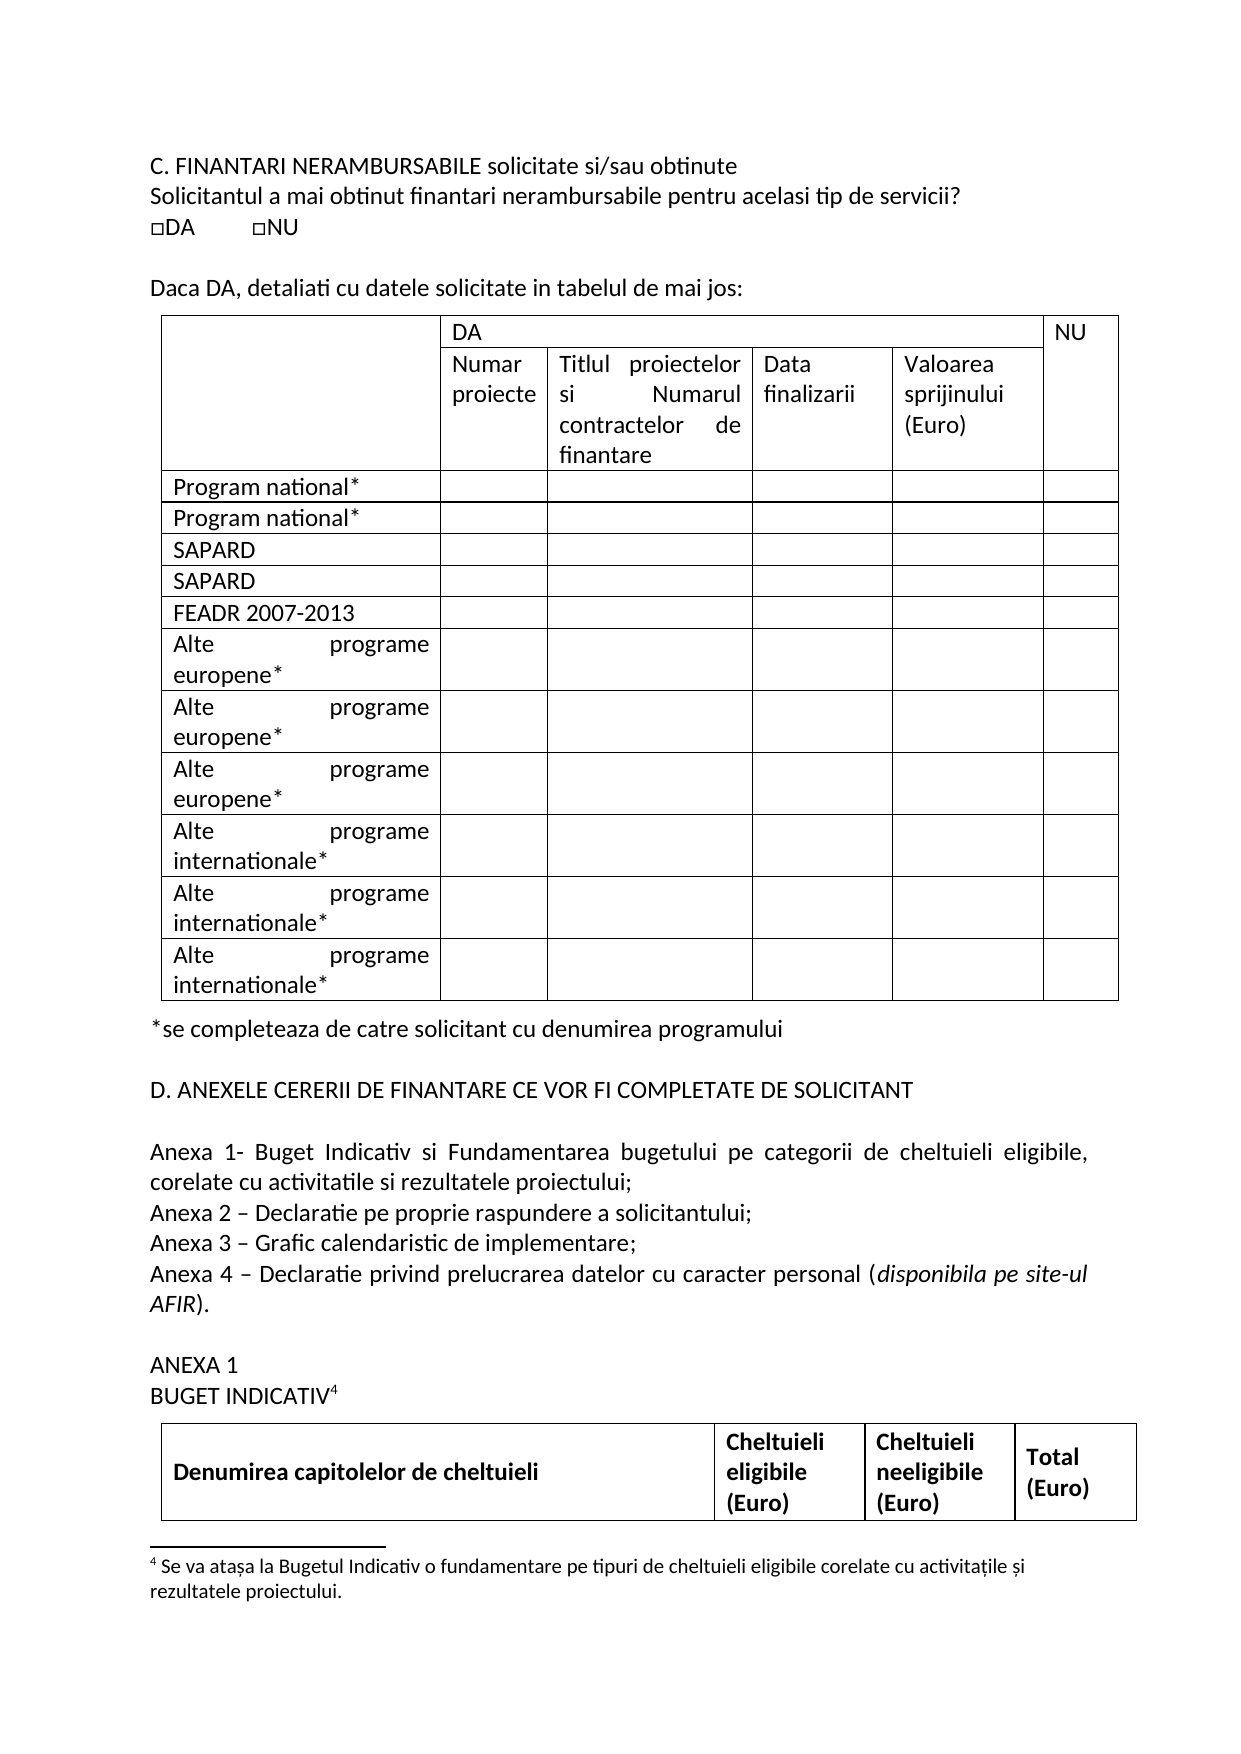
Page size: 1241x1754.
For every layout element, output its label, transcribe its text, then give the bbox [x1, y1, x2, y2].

table_cell [753, 471, 892, 501]
table_cell [893, 566, 1043, 596]
table_cell [753, 503, 892, 533]
text □DA □NU [150, 211, 1090, 242]
table_cell [893, 629, 1043, 690]
table_cell [893, 939, 1043, 1000]
table_cell [1044, 503, 1118, 533]
table_cell [1044, 939, 1118, 1000]
table_cell SAPARD [162, 566, 440, 596]
table_cell Alte programe internationale* [162, 939, 440, 1000]
table_cell [1044, 597, 1118, 628]
table_cell [893, 877, 1043, 938]
table_cell [893, 691, 1043, 752]
table_cell [441, 939, 547, 1000]
table_cell Valoarea sprijinului (Euro) [893, 348, 1043, 470]
table_cell Program national* [162, 503, 440, 533]
text ANEXA 1 [150, 1349, 1090, 1380]
table_cell [753, 534, 892, 564]
table_cell Alte programe europene* [162, 629, 440, 690]
table_cell [548, 503, 752, 533]
text *se completeaza de catre solicitant cu denumirea programului [150, 1014, 1090, 1044]
table_cell [548, 597, 752, 628]
table_cell [1044, 471, 1118, 501]
table_cell [1044, 566, 1118, 596]
table_cell [548, 534, 752, 564]
table_cell Alte programe europene* [162, 753, 440, 814]
table_cell [1044, 815, 1118, 876]
table_header DA [441, 316, 1043, 347]
table_cell [753, 566, 892, 596]
table_cell [548, 566, 752, 596]
table_cell [893, 815, 1043, 876]
table_header Denumirea capitolelor de cheltuieli [162, 1424, 714, 1520]
table_cell [753, 877, 892, 938]
table_cell [548, 815, 752, 876]
table_cell [1044, 877, 1118, 938]
table_cell [753, 597, 892, 628]
table_cell [893, 471, 1043, 501]
table_header Cheltuieli eligibile (Euro) [715, 1424, 864, 1520]
table_cell [548, 471, 752, 501]
table_cell [753, 691, 892, 752]
table_cell [1044, 691, 1118, 752]
text C. FINANTARI NERAMBURSABILE solicitate si/sau obtinute [150, 150, 1090, 181]
table_cell [753, 815, 892, 876]
table_cell [1044, 753, 1118, 814]
table_cell Data finalizarii [753, 348, 892, 470]
table_header NU [1044, 316, 1118, 470]
table_cell [1044, 534, 1118, 564]
text BUGET INDICATIV [150, 1380, 1090, 1410]
text Anexa 3 – Grafic calendaristic de implementare; [150, 1227, 1090, 1258]
table_cell Alte programe internationale* [162, 815, 440, 876]
table_cell [548, 691, 752, 752]
table_header [162, 316, 440, 470]
table_cell [441, 815, 547, 876]
text Anexa 2 – Declaratie pe proprie raspundere a solicitantului; [150, 1197, 1090, 1227]
table_cell [441, 566, 547, 596]
table_cell FEADR 2007-2013 [162, 597, 440, 628]
table_cell [441, 503, 547, 533]
table_header Total (Euro) [1016, 1424, 1136, 1520]
text Anexa 1- Buget Indicativ si Fundamentarea bugetului pe categorii de cheltuieli eligibile, corelate cu activitatile si rezultatele proiectului; [150, 1136, 1090, 1197]
table_cell Numar proiecte [441, 348, 547, 470]
table_cell [893, 753, 1043, 814]
table_cell [441, 753, 547, 814]
table_header Cheltuieli neeligibile (Euro) [866, 1424, 1014, 1520]
table_cell [548, 753, 752, 814]
table_cell [1044, 629, 1118, 690]
table_cell [753, 629, 892, 690]
table_cell [753, 753, 892, 814]
table_cell [441, 534, 547, 564]
text Daca DA, detaliati cu datele solicitate in tabelul de mai jos: [150, 272, 1090, 303]
table_cell Program national* [162, 471, 440, 501]
table_cell [893, 503, 1043, 533]
table_cell [441, 471, 547, 501]
table_cell Alte programe europene* [162, 691, 440, 752]
text Solicitantul a mai obtinut finantari nerambursabile pentru acelasi tip de servicii? [150, 181, 1090, 211]
table_cell [441, 877, 547, 938]
table_cell [441, 629, 547, 690]
table_cell Titlul proiectelor si Numarul contractelor de finantare [548, 348, 752, 470]
text D. ANEXELE CERERII DE FINANTARE CE VOR FI COMPLETATE DE SOLICITANT [150, 1075, 1090, 1105]
table_cell [441, 597, 547, 628]
table_cell Alte programe internationale* [162, 877, 440, 938]
table_cell [753, 939, 892, 1000]
table_cell [893, 597, 1043, 628]
table_cell [441, 691, 547, 752]
table_cell [548, 939, 752, 1000]
text Anexa 4 – Declaratie privind prelucrarea datelor cu caracter personal (disponibila pe site-ul AFIR). [150, 1258, 1090, 1319]
table_cell SAPARD [162, 534, 440, 564]
table_cell [548, 629, 752, 690]
table_cell [548, 877, 752, 938]
table_cell [893, 534, 1043, 564]
